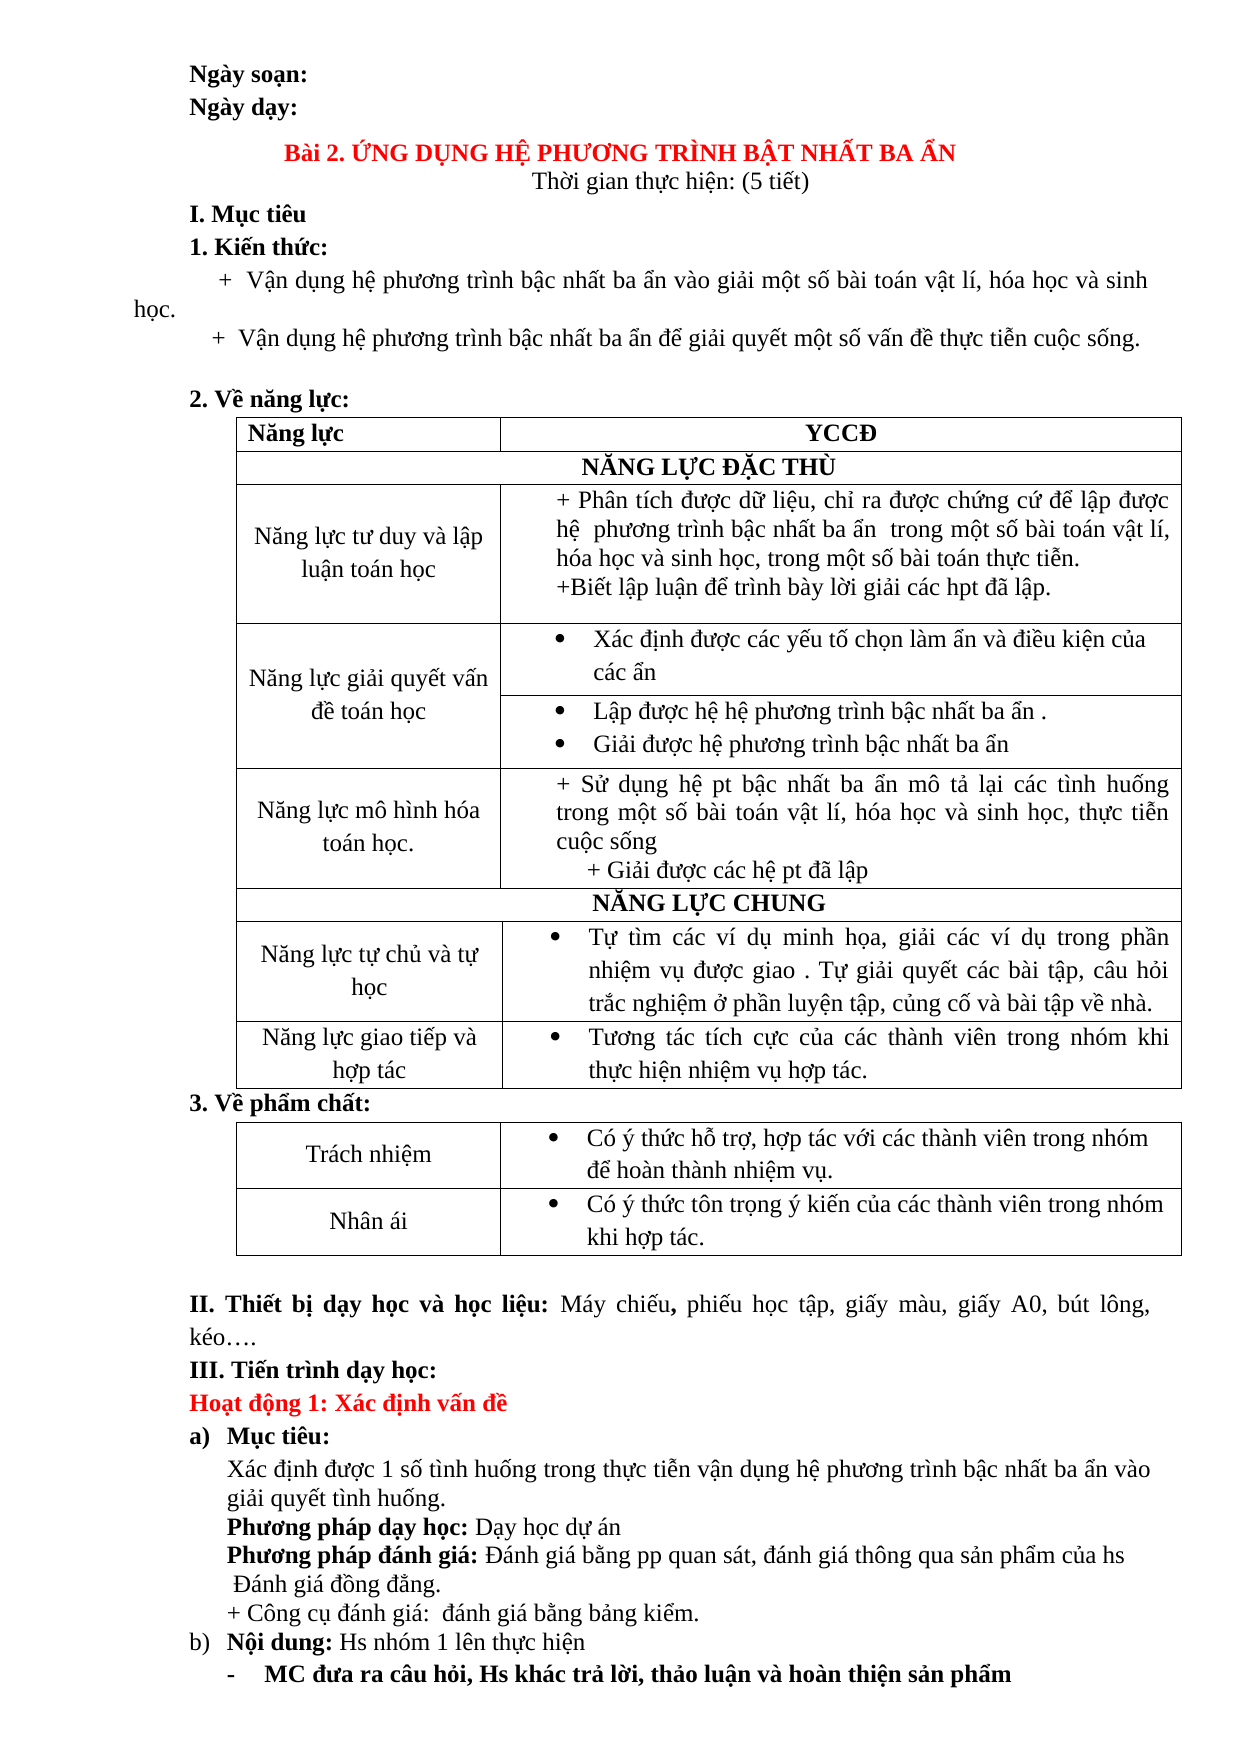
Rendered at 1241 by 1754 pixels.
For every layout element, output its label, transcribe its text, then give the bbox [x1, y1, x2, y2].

list Mục tiêu: [189, 1421, 1152, 1450]
table_header Trách nhiệm [237, 1123, 500, 1188]
text I. Mục tiêu [189, 199, 1152, 228]
list + Vận dụng hệ phương trình bậc nhất ba ẩn để giải quyết một số vấn đề thực tiễn cuộc sống. [136, 323, 1152, 352]
table_header Năng lực [237, 418, 500, 451]
list Nội dung: Hs nhóm 1 lên thực hiện [189, 1627, 1152, 1655]
table_cell Tương tác tích cực của các thành viên trong nhóm khi thực hiện nhiệm vụ hợp tác. [503, 1022, 1181, 1087]
table_cell Năng lực giải quyết vấn đề toán học [237, 624, 500, 768]
list Xác định được 1 số tình huống trong thực tiễn vận dụng hệ phương trình bậc nhất ba ẩn vào giải quyết tình huống. [227, 1454, 1152, 1512]
table_cell Lập được hệ hệ phương trình bậc nhất ba ẩn . Giải được hệ phương trình bậc nhất ba ẩn [501, 696, 1181, 768]
table_cell Năng lực giao tiếp và hợp tác [237, 1022, 502, 1087]
table_cell Có ý thức tôn trọng ý kiến của các thành viên trong nhóm khi hợp tác. [501, 1189, 1181, 1255]
table_cell Nhân ái [237, 1189, 500, 1255]
table_header YCCĐ [501, 418, 1181, 451]
text 3. Về phẩm chất: [189, 1088, 1152, 1117]
table_cell + Phân tích được dữ liệu, chỉ ra được chứng cứ để lập được hệ phương trình bậc nhất ba ẩn trong một số bài toán vật lí, hóa học và sinh học, trong một số bài toán thực tiễn. +Biết lập luận để trình bày lời giải các hpt đã lập. [501, 485, 1181, 623]
list Phương pháp đánh giá: Đánh giá bằng pp quan sát, đánh giá thông qua sản phẩm của hs [227, 1540, 1152, 1569]
table_cell Tự tìm các ví dụ minh họa, giải các ví dụ trong phần nhiệm vụ được giao . Tự giải quyết các bài tập, câu hỏi trắc nghiệm ở phần luyện tập, củng cố và bài tập về nhà. [503, 922, 1181, 1021]
table_cell Xác định được các yếu tố chọn làm ẩn và điều kiện của các ẩn [501, 624, 1181, 695]
table_cell NĂNG LỰC CHUNG [237, 889, 1181, 921]
text Thời gian thực hiện: (5 tiết) [189, 166, 1152, 195]
table_cell + Sử dụng hệ pt bậc nhất ba ẩn mô tả lại các tình huống trong một số bài toán vật lí, hóa học và sinh học, thực tiễn cuộc sống + Giải được các hệ pt đã lập [501, 769, 1181, 887]
table_cell Năng lực tư duy và lập luận toán học [237, 485, 500, 623]
text Hoạt động 1: Xác định vấn đề [189, 1388, 1152, 1417]
list + Công cụ đánh giá: đánh giá bằng bảng kiểm. [227, 1598, 1152, 1627]
text Bài 2. ỨNG DỤNG HỆ PHƯƠNG TRÌNH BẬT NHẤT BA ẨN [89, 138, 1152, 166]
text Ngày dạy: [189, 92, 1152, 121]
list Đánh giá đồng đẳng. [227, 1569, 1152, 1598]
text Ngày soạn: [189, 59, 1152, 88]
text III. Tiến trình dạy học: [189, 1355, 1152, 1384]
text II. Thiết bị dạy học và học liệu: Máy chiếu, phiếu học tập, giấy màu, giấy A0, bút lông, kéo…. [189, 1289, 1152, 1351]
text + Vận dụng hệ phương trình bậc nhất ba ẩn vào giải một số bài toán vật lí, hóa học và sinh học. [133, 265, 1152, 323]
list MC đưa ra câu hỏi, Hs khác trả lời, thảo luận và hoàn thiện sản phẩm [227, 1659, 1152, 1688]
table_header Có ý thức hỗ trợ, hợp tác với các thành viên trong nhóm để hoàn thành nhiệm vụ. [501, 1123, 1181, 1188]
table_cell NĂNG LỰC ĐẶC THÙ [237, 452, 1181, 484]
table_cell Năng lực tự chủ và tự học [237, 922, 502, 1021]
text 2. Về năng lực: [189, 384, 1152, 413]
table_cell Năng lực mô hình hóa toán học. [237, 769, 500, 887]
text 1. Kiến thức: [189, 232, 1152, 261]
list Phương pháp dạy học: Dạy học dự án [227, 1512, 1152, 1540]
